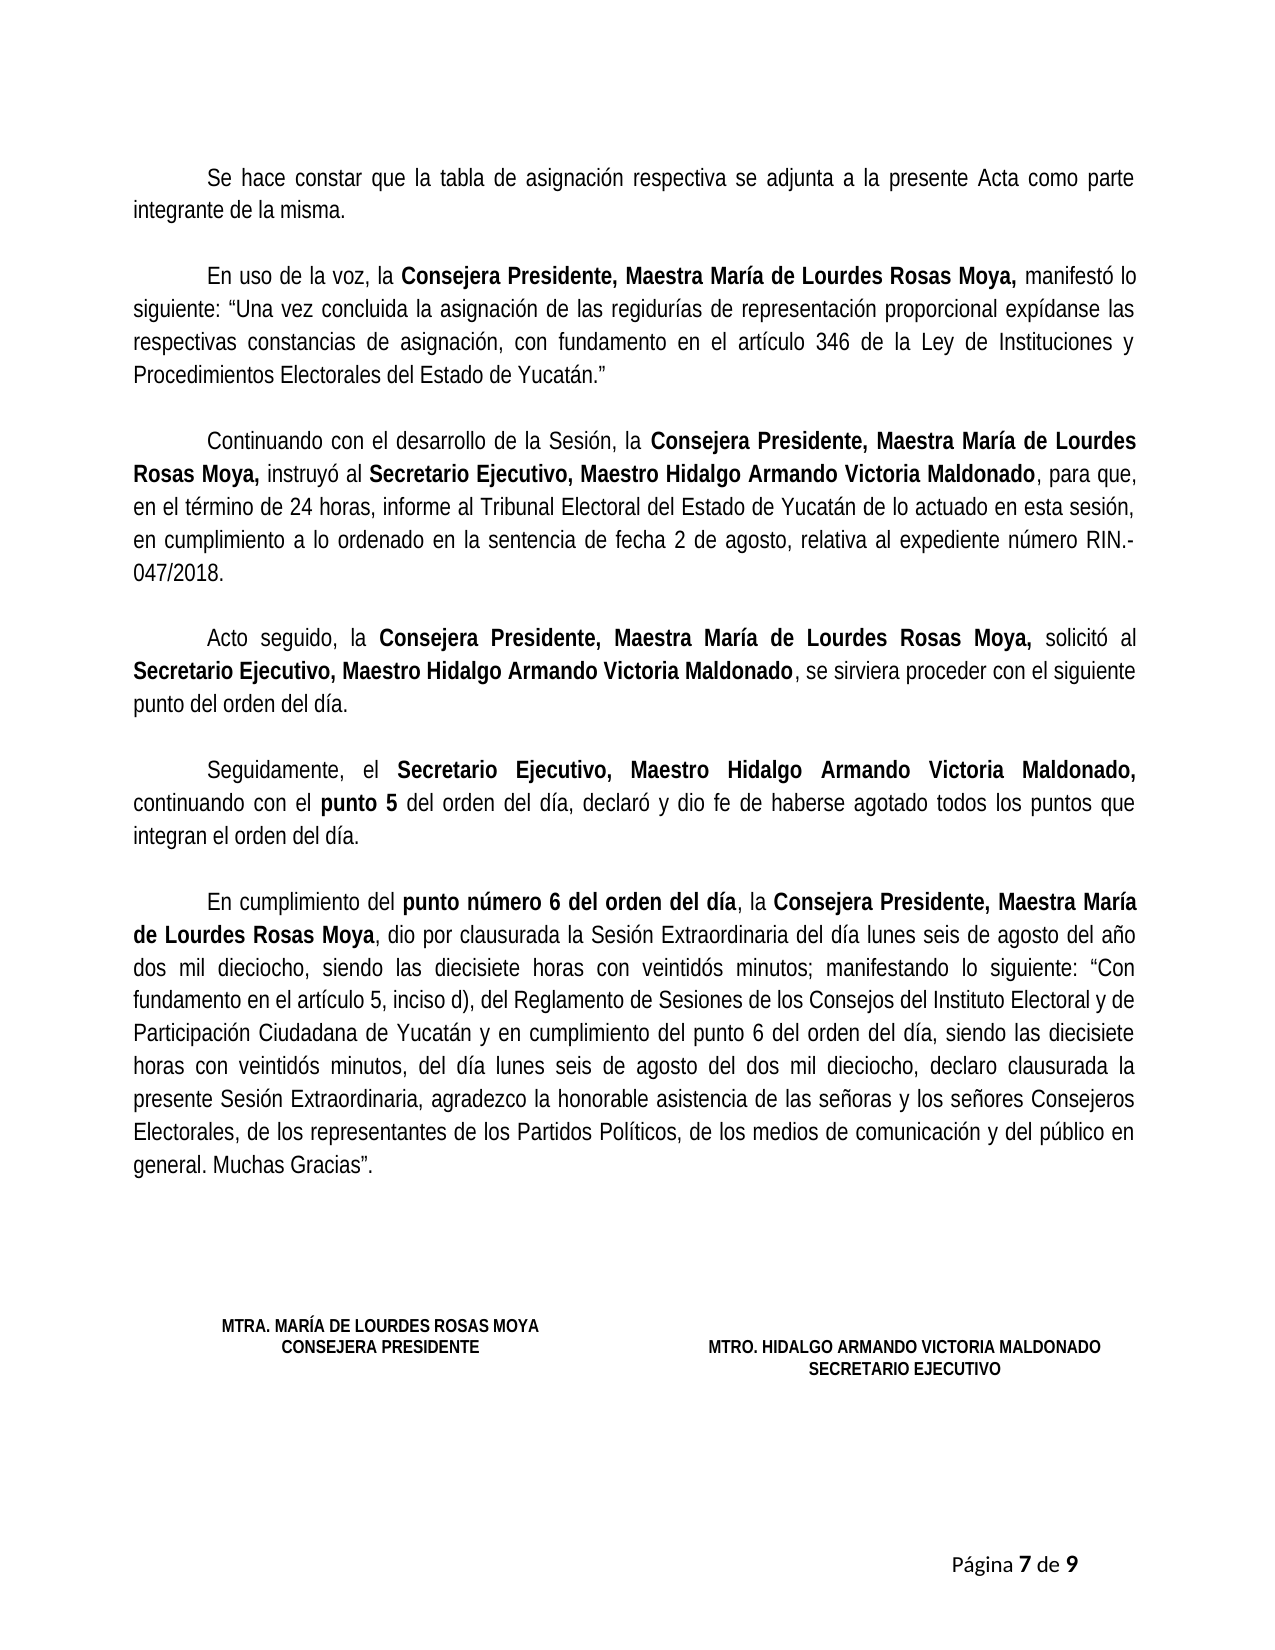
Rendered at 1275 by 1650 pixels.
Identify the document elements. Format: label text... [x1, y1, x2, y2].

text Acto seguido, la Consejera Presidente, Maestra María de Lourdes Rosas Moya, solicitó al Secretario Ejecutivo, Maestro Hidalgo Armando Victoria Maldonado, se sirviera proceder con el siguiente punto del orden del día. [133, 623, 1137, 718]
text Se hace constar que la tabla de asignación respectiva se adjunta a la presente Acta como parte integrante de la misma. [133, 162, 1137, 224]
text Seguidamente, el Secretario Ejecutivo, Maestro Hidalgo Armando Victoria Maldonado, continuando con el punto 5 del orden del día, declaró y dio fe de haberse agotado todos los puntos que integran el orden del día. [133, 755, 1137, 849]
table_header [59, 1315, 1130, 1458]
text Continuando con el desarrollo de la Sesión, la Consejera Presidente, Maestra María de Lourdes Rosas Moya, instruyó al Secretario Ejecutivo, Maestro Hidalgo Armando Victoria Maldonado, para que, en el término de 24 horas, informe al Tribunal Electoral del Estado de Yucatán de lo actuado en esta sesión, en cumplimiento a lo ordenado en la sentencia de fecha 2 de agosto, relativa al expediente número RIN.-047/2018. [133, 426, 1137, 586]
text En uso de la voz, la Consejera Presidente, Maestra María de Lourdes Rosas Moya, manifestó lo siguiente: “Una vez concluida la asignación de las regidurías de representación proporcional expídanse las respectivas constancias de asignación, con fundamento en el artículo 346 de la Ley de Instituciones y Procedimientos Electorales del Estado de Yucatán.” [133, 261, 1137, 389]
text En cumplimiento del punto número 6 del orden del día, la Consejera Presidente, Maestra María de Lourdes Rosas Moya, dio por clausurada la Sesión Extraordinaria del día lunes seis de agosto del año dos mil dieciocho, siendo las diecisiete horas con veintidós minutos; manifestando lo siguiente: “Con fundamento en el artículo 5, inciso d), del Reglamento de Sesiones de los Consejos del Instituto Electoral y de Participación Ciudadana de Yucatán y en cumplimiento del punto 6 del orden del día, siendo las diecisiete horas con veintidós minutos, del día lunes seis de agosto del dos mil dieciocho, declaro clausurada la presente Sesión Extraordinaria, agradezco la honorable asistencia de las señoras y los señores Consejeros Electorales, de los representantes de los Partidos Políticos, de los medios de comunicación y del público en general. Muchas Gracias”. [133, 887, 1137, 1179]
